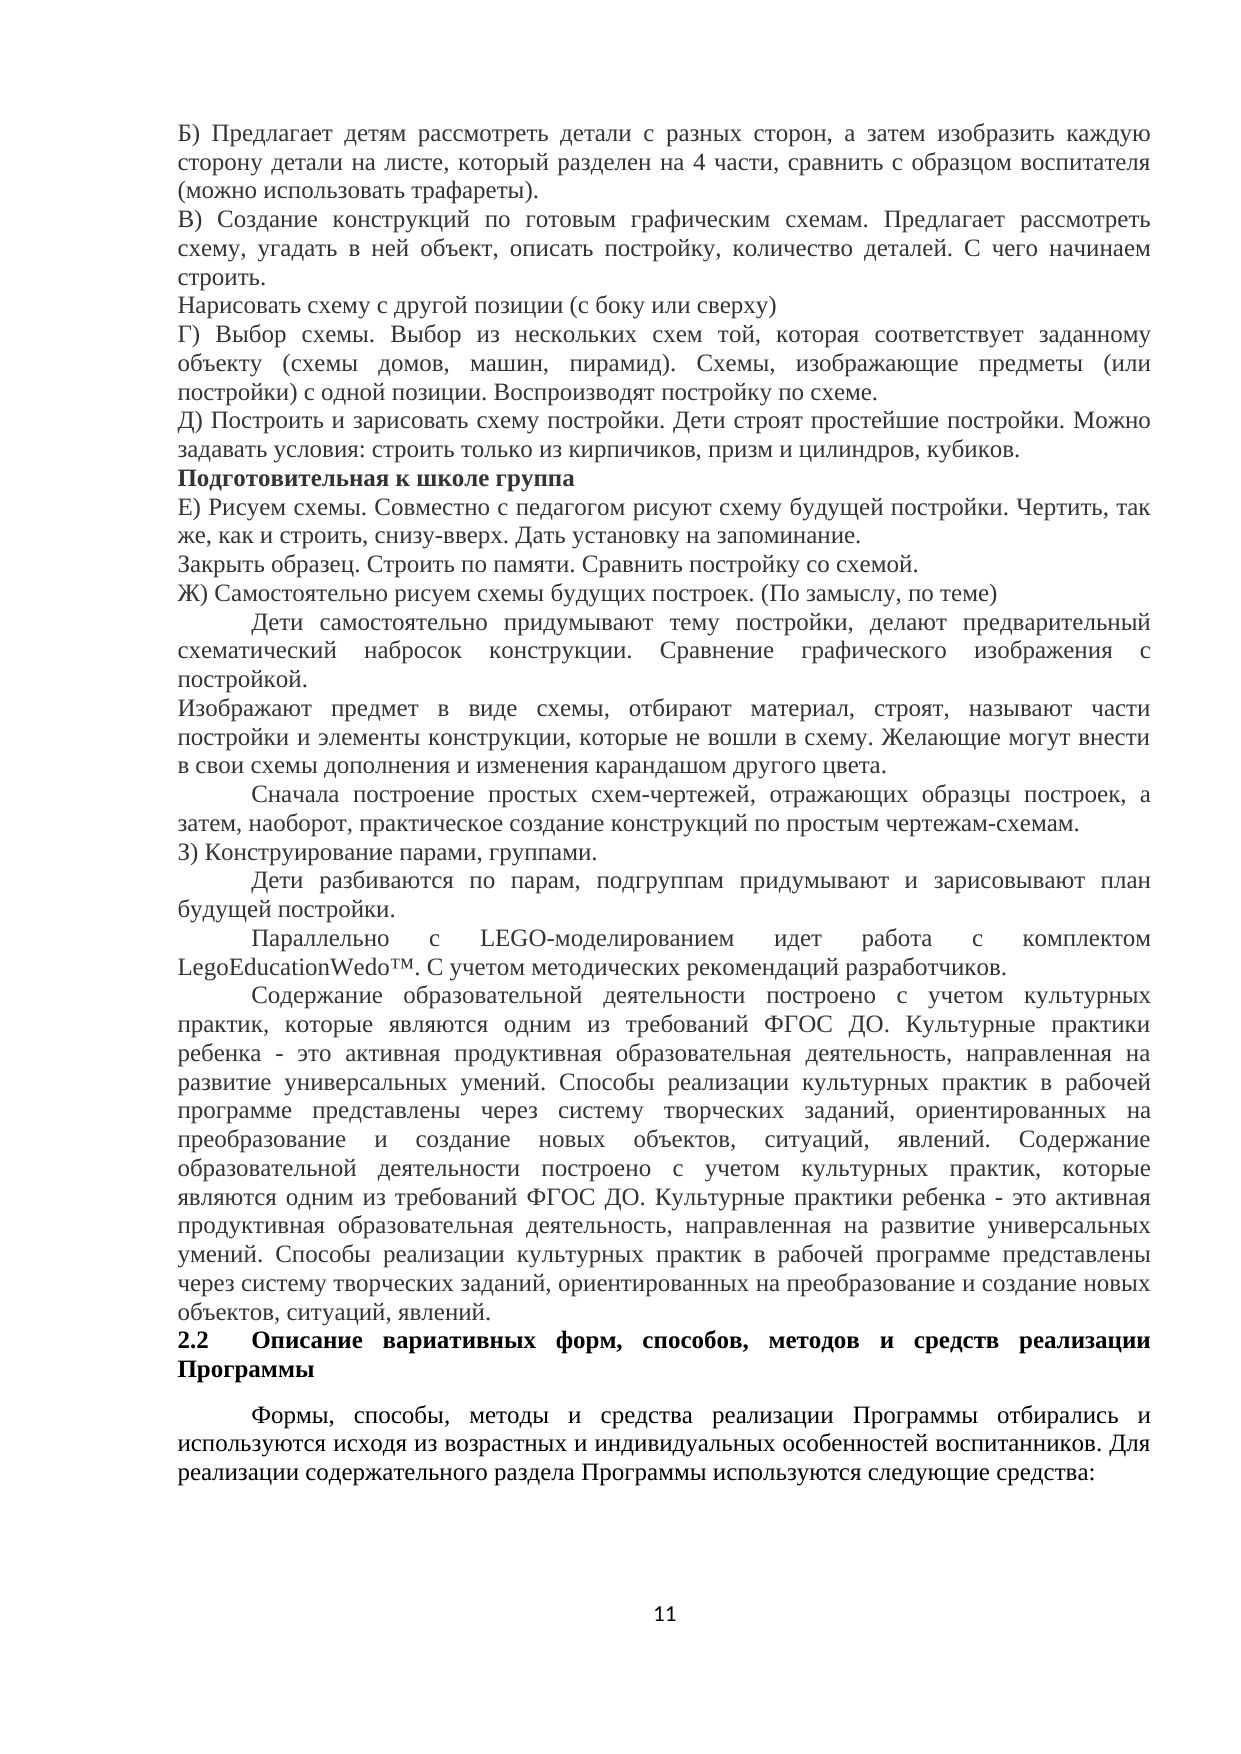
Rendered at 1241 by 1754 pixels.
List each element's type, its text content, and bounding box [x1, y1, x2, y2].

text Параллельно с LEGO-моделированием идет работа с комплектом LegoEducationWedo™. С учетом методических рекомендаций разработчиков. [177, 923, 1152, 981]
text Д) Построить и зарисовать схему постройки. Дети строят простейшие постройки. Можно задавать условия: строить только из кирпичиков, призм и цилиндров, кубиков. [177, 406, 1152, 463]
text В) Создание конструкций по готовым графическим схемам. Предлагает рассмотреть схему, угадать в ней объект, описать постройку, количество деталей. С чего начинаем строить. [177, 204, 1152, 291]
text Ж) Самостоятельно рисуем схемы будущих построек. (По замыслу, по теме) [177, 578, 1152, 607]
text Е) Рисуем схемы. Совместно с педагогом рисуют схему будущей постройки. Чертить, так же, как и строить, снизу-вверх. Дать установку на запоминание. [177, 492, 1152, 549]
text 2.2 Описание вариативных форм, способов, методов и средств реализации Программы [177, 1326, 1152, 1383]
text Содержание образовательной деятельности построено с учетом культурных практик, которые являются одним из требований ФГОС ДО. Культурные практики ребенка - это активная продуктивная образовательная деятельность, направленная на развитие универсальных умений. Способы реализации культурных практик в рабочей программе представлены через систему творческих заданий, ориентированных на преобразование и создание новых объектов, ситуаций, явлений. Содержание образовательной деятельности построено с учетом культурных практик, которые являются одним из требований ФГОС ДО. Культурные практики ребенка - это активная продуктивная образовательная деятельность, направленная на развитие универсальных умений. Способы реализации культурных практик в рабочей программе представлены через систему творческих заданий, ориентированных на преобразование и создание новых объектов, ситуаций, явлений. [177, 981, 1152, 1326]
text Подготовительная к школе группа [177, 463, 1152, 492]
text Дети самостоятельно придумывают тему постройки, делают предварительный схематический набросок конструкции. Сравнение графического изображения с постройкой. [177, 607, 1152, 693]
text Б) Предлагает детям рассмотреть детали с разных сторон, а затем изобразить каждую сторону детали на листе, который разделен на 4 части, сравнить с образцом воспитателя (можно использовать трафареты). [177, 118, 1152, 204]
text Закрыть образец. Строить по памяти. Сравнить постройку со схемой. [177, 549, 1152, 578]
text Нарисовать схему с другой позиции (с боку или сверху) [177, 291, 1152, 319]
text Изображают предмет в виде схемы, отбирают материал, строят, называют части постройки и элементы конструкции, которые не вошли в схему. Желающие могут внести в свои схемы дополнения и изменения карандашом другого цвета. [177, 693, 1152, 779]
text З) Конструирование парами, группами. [177, 837, 1152, 866]
text Формы, способы, методы и средства реализации Программы отбирались и используются исходя из возрастных и индивидуальных особенностей воспитанников. Для реализации содержательного раздела Программы используются следующие средства: [177, 1400, 1152, 1486]
text Сначала построение простых схем-чертежей, отражающих образцы построек, а затем, наоборот, практическое создание конструкций по простым чертежам-схемам. [177, 779, 1152, 837]
text Дети разбиваются по парам, подгруппам придумывают и зарисовывают план будущей постройки. [177, 866, 1152, 923]
text Г) Выбор схемы. Выбор из нескольких схем той, которая соответствует заданному объекту (схемы домов, машин, пирамид). Схемы, изображающие предметы (или постройки) с одной позиции. Воспроизводят постройку по схеме. [177, 319, 1152, 406]
